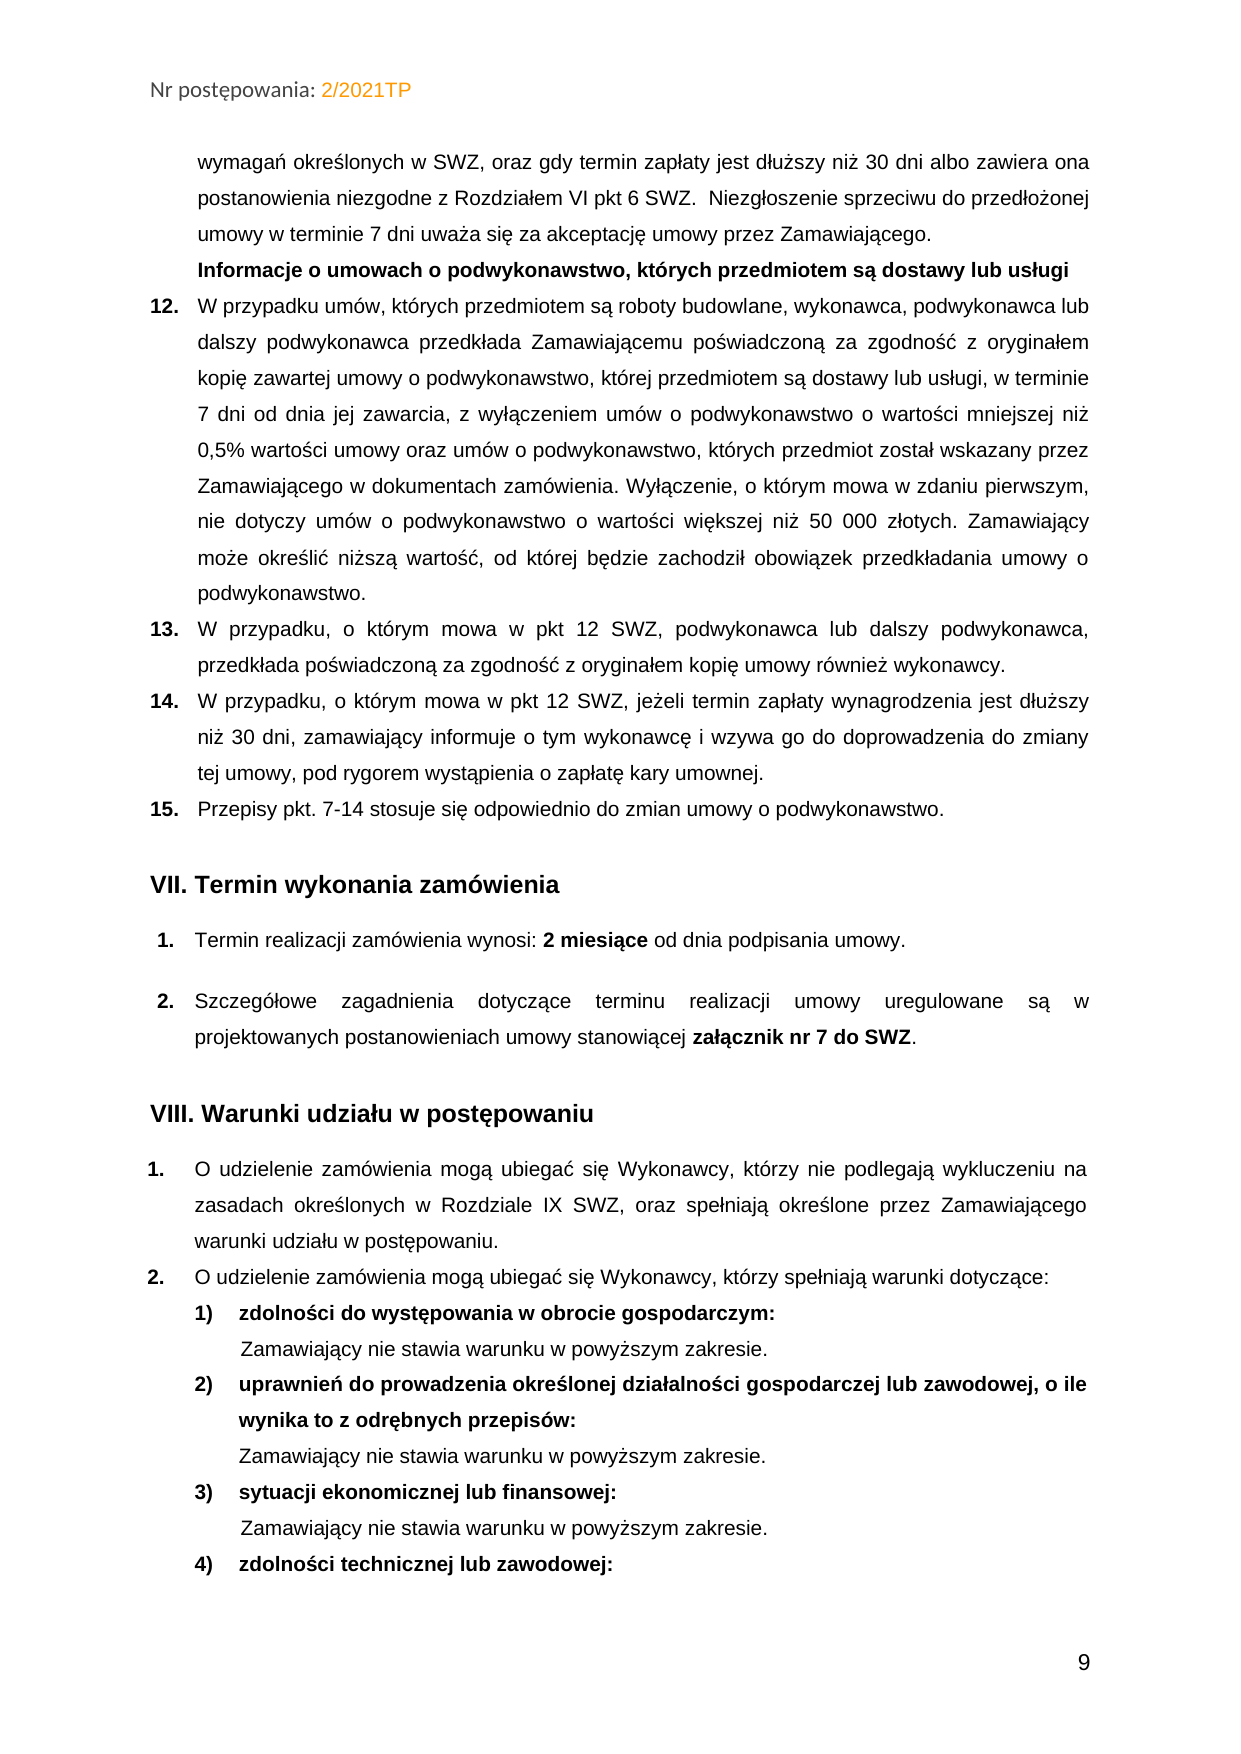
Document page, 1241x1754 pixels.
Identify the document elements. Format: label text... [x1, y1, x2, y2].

list W przypadku umów, których przedmiotem są roboty budowlane, wykonawca, podwykonawca lub dalszy podwykonawca przedkłada Zamawiającemu poświadczoną za zgodność z oryginałem kopię zawartej umowy o podwykonawstwo, której przedmiotem są dostawy lub usługi, w terminie 7 dni od dnia jej zawarcia, z wyłączeniem umów o podwykonawstwo o wartości mniejszej niż 0,5% wartości umowy oraz umów o podwykonawstwo, których przedmiot został wskazany przez Zamawiającego w dokumentach zamówienia. Wyłączenie, o którym mowa w zdaniu pierwszym, nie dotyczy umów o podwykonawstwo o wartości większej niż 50 000 złotych. Zamawiający może określić niższą wartość, od której będzie zachodził obowiązek przedkładania umowy o podwykonawstwo. [150, 294, 1090, 605]
list Szczegółowe zagadnienia dotyczące terminu realizacji umowy uregulowane są w projektowanych postanowieniach umowy stanowiącej załącznik nr 7 do SWZ. [157, 989, 1090, 1049]
list W przypadku, o którym mowa w pkt 12 SWZ, podwykonawca lub dalszy podwykonawca, przedkłada poświadczoną za zgodność z oryginałem kopię umowy również wykonawcy. [150, 617, 1090, 677]
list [150, 150, 1090, 246]
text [240, 1516, 1088, 1540]
list zdolności do występowania w obrocie gospodarczym: [194, 1300, 1088, 1324]
subtitle VII. Termin wykonania zamówienia [150, 870, 1090, 899]
list O udzielenie zamówienia mogą ubiegać się Wykonawcy, którzy spełniają warunki dotyczące: [147, 1264, 1088, 1288]
text Zamawiający nie stawia warunku w powyższym zakresie. [240, 1336, 1088, 1360]
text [239, 1444, 1088, 1468]
list W przypadku, o którym mowa w pkt 12 SWZ, jeżeli termin zapłaty wynagrodzenia jest dłuższy niż 30 dni, zamawiający informuje o tym wykonawcę i wzywa go do doprowadzenia do zmiany tej umowy, pod rygorem wystąpienia o zapłatę kary umownej. [150, 689, 1090, 785]
list zdolności technicznej lub zawodowej: [194, 1552, 1088, 1576]
list uprawnień do prowadzenia określonej działalności gospodarczej lub zawodowej, o ile wynika to z odrębnych przepisów: [194, 1372, 1088, 1432]
list Termin realizacji zamówienia wynosi: 2 miesiące od dnia podpisania umowy. [157, 928, 1090, 952]
text Informacje o umowach o podwykonawstwo, których przedmiotem są dostawy lub usługi [197, 258, 1090, 282]
list Przepisy pkt. 7-14 stosuje się odpowiednio do zmian umowy o podwykonawstwo. [150, 797, 1090, 821]
subtitle VIII. Warunki udziału w postępowaniu [150, 1099, 1090, 1127]
list O udzielenie zamówienia mogą ubiegać się Wykonawcy, którzy nie podlegają wykluczeniu na zasadach określonych w Rozdziale IX SWZ, oraz spełniają określone przez Zamawiającego warunki udziału w postępowaniu. [147, 1157, 1088, 1252]
list sytuacji ekonomicznej lub finansowej: [194, 1480, 1088, 1504]
